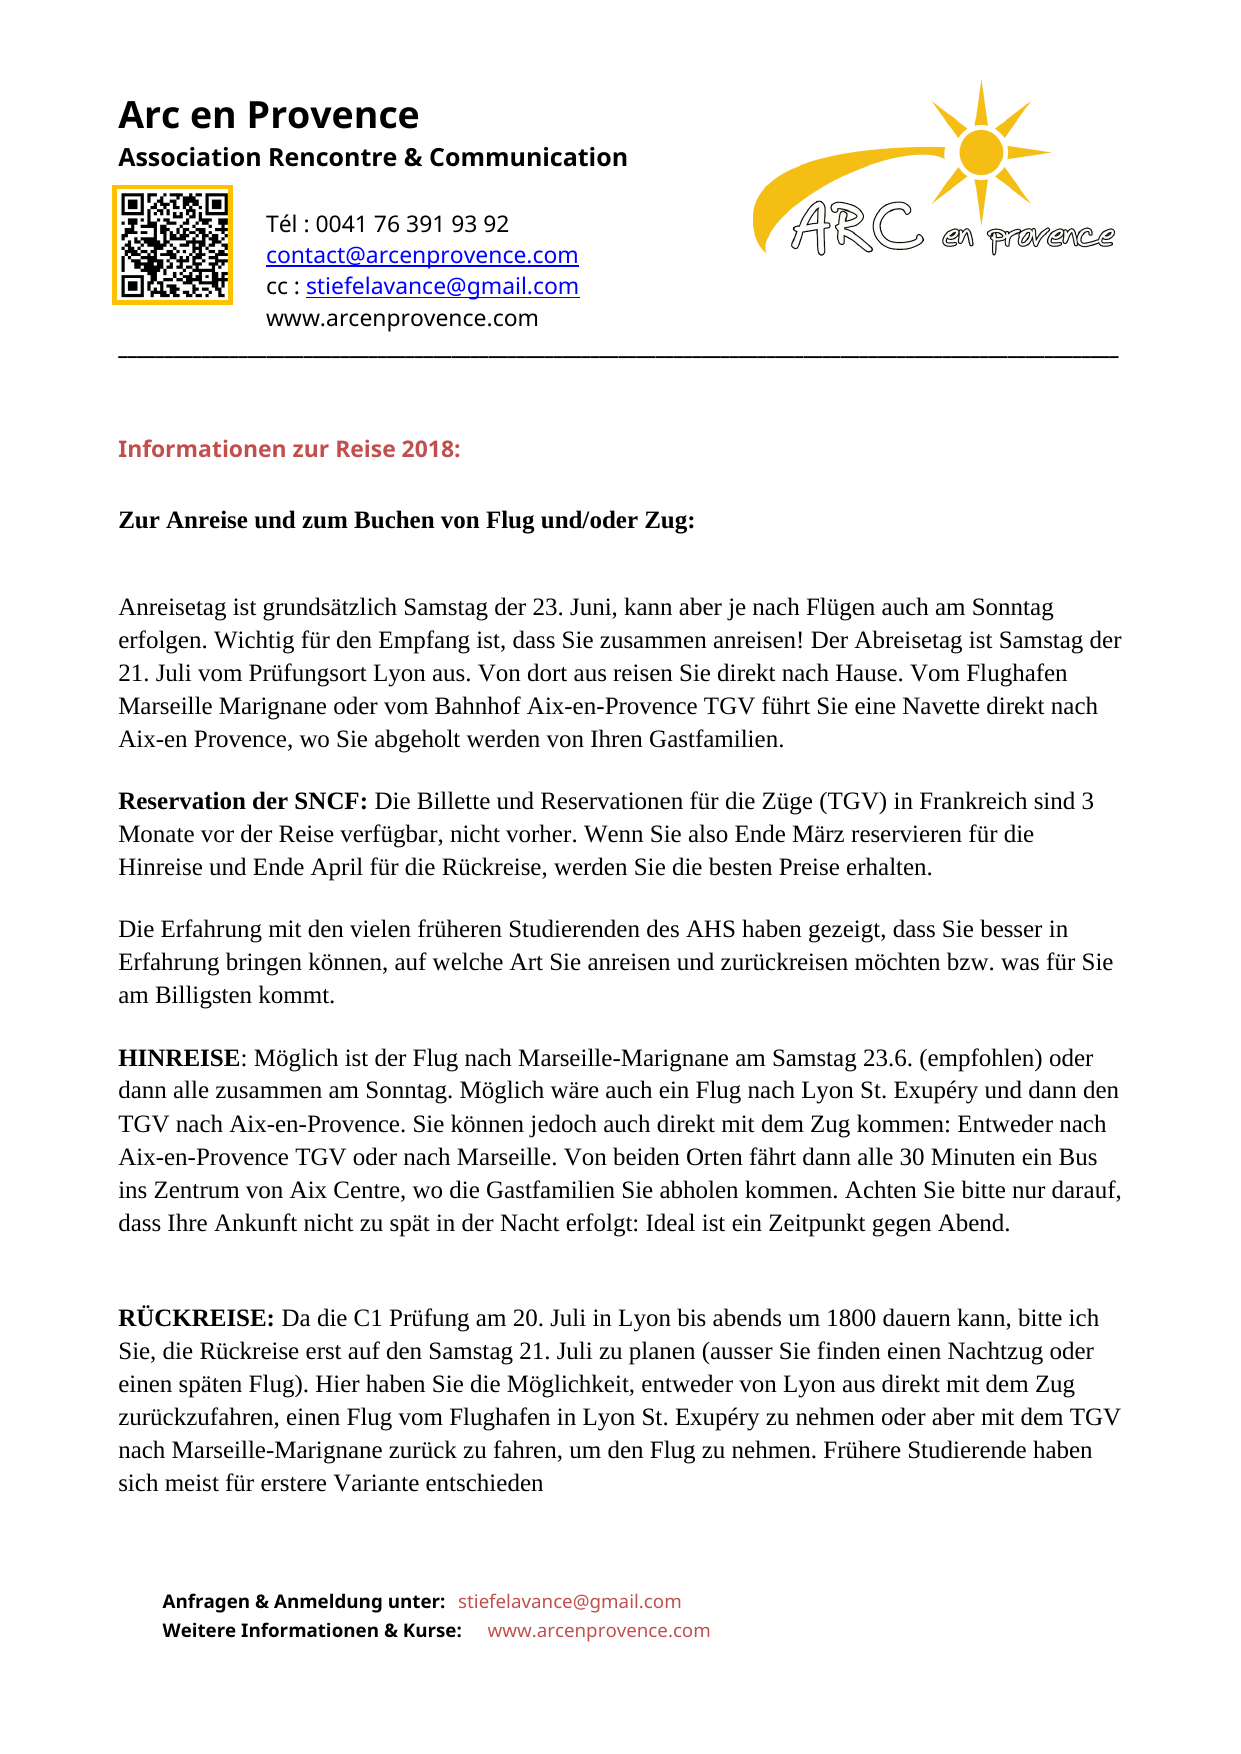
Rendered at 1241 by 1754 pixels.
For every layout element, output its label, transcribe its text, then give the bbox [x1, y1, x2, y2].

text Anreisetag ist grundsätzlich Samstag der 23. Juni, kann aber je nach Flügen auch am Sonntag erfolgen. Wichtig für den Empfang ist, dass Sie zusammen anreisen! Der Abreisetag ist Samstag der 21. Juli vom Prüfungsort Lyon aus. Von dort aus reisen Sie direkt nach Hause. Vom Flughafen Marseille Marignane oder vom Bahnhof Aix-en-Provence TGV führt Sie eine Navette direkt nach Aix-en Provence, wo Sie abgeholt werden von Ihren Gastfamilien. [118, 592, 1122, 753]
text HINREISE: Möglich ist der Flug nach Marseille-Marignane am Samstag 23.6. (empfohlen) oder dann alle zusammen am Sonntag. Möglich wäre auch ein Flug nach Lyon St. Exupéry und dann den TGV nach Aix-en-Provence. Sie können jedoch auch direkt mit dem Zug kommen: Entweder nach Aix-en-Provence TGV oder nach Marseille. Von beiden Orten fährt dann alle 30 Minuten ein Bus ins Zentrum von Aix Centre, wo die Gastfamilien Sie abholen kommen. Achten Sie bitte nur darauf, dass Ihre Ankunft nicht zu spät in der Nacht erfolgt: Ideal ist ein Zeitpunkt gegen Abend. [118, 1043, 1122, 1236]
text RÜCKREISE: Da die C1 Prüfung am 20. Juli in Lyon bis abends um 1800 dauern kann, bitte ich Sie, die Rückreise erst auf den Samstag 21. Juli zu planen (ausser Sie finden einen Nachtzug oder einen späten Flug). Hier haben Sie die Möglichkeit, entweder von Lyon aus direkt mit dem Zug zurückzufahren, einen Flug vom Flughafen in Lyon St. Exupéry zu nehmen oder aber mit dem TGV nach Marseille-Marignane zurück zu fahren, um den Flug zu nehmen. Frühere Studierende haben sich meist für erstere Variante entschieden [118, 1270, 1123, 1497]
picture [741, 76, 1131, 278]
text Zur Anreise und zum Buchen von Flug und/oder Zug: [118, 505, 1122, 534]
text Reservation der SNCF: Die Billette und Reservationen für die Züge (TGV) in Frankreich sind 3 Monate vor der Reise verfügbar, nicht vorher. Wenn Sie also Ende März reservieren für die Hinreise und Ende April für die Rückreise, werden Sie die besten Preise erhalten. [118, 786, 1122, 881]
text Die Erfahrung mit den vielen früheren Studierenden des AHS haben gezeigt, dass Sie besser in Erfahrung bringen können, auf welche Art Sie anreisen und zurückreisen möchten bzw. was für Sie am Billigsten kommt. [118, 914, 1122, 1009]
text Informationen zur Reise 2018: [118, 433, 1123, 497]
picture [118, 190, 228, 300]
